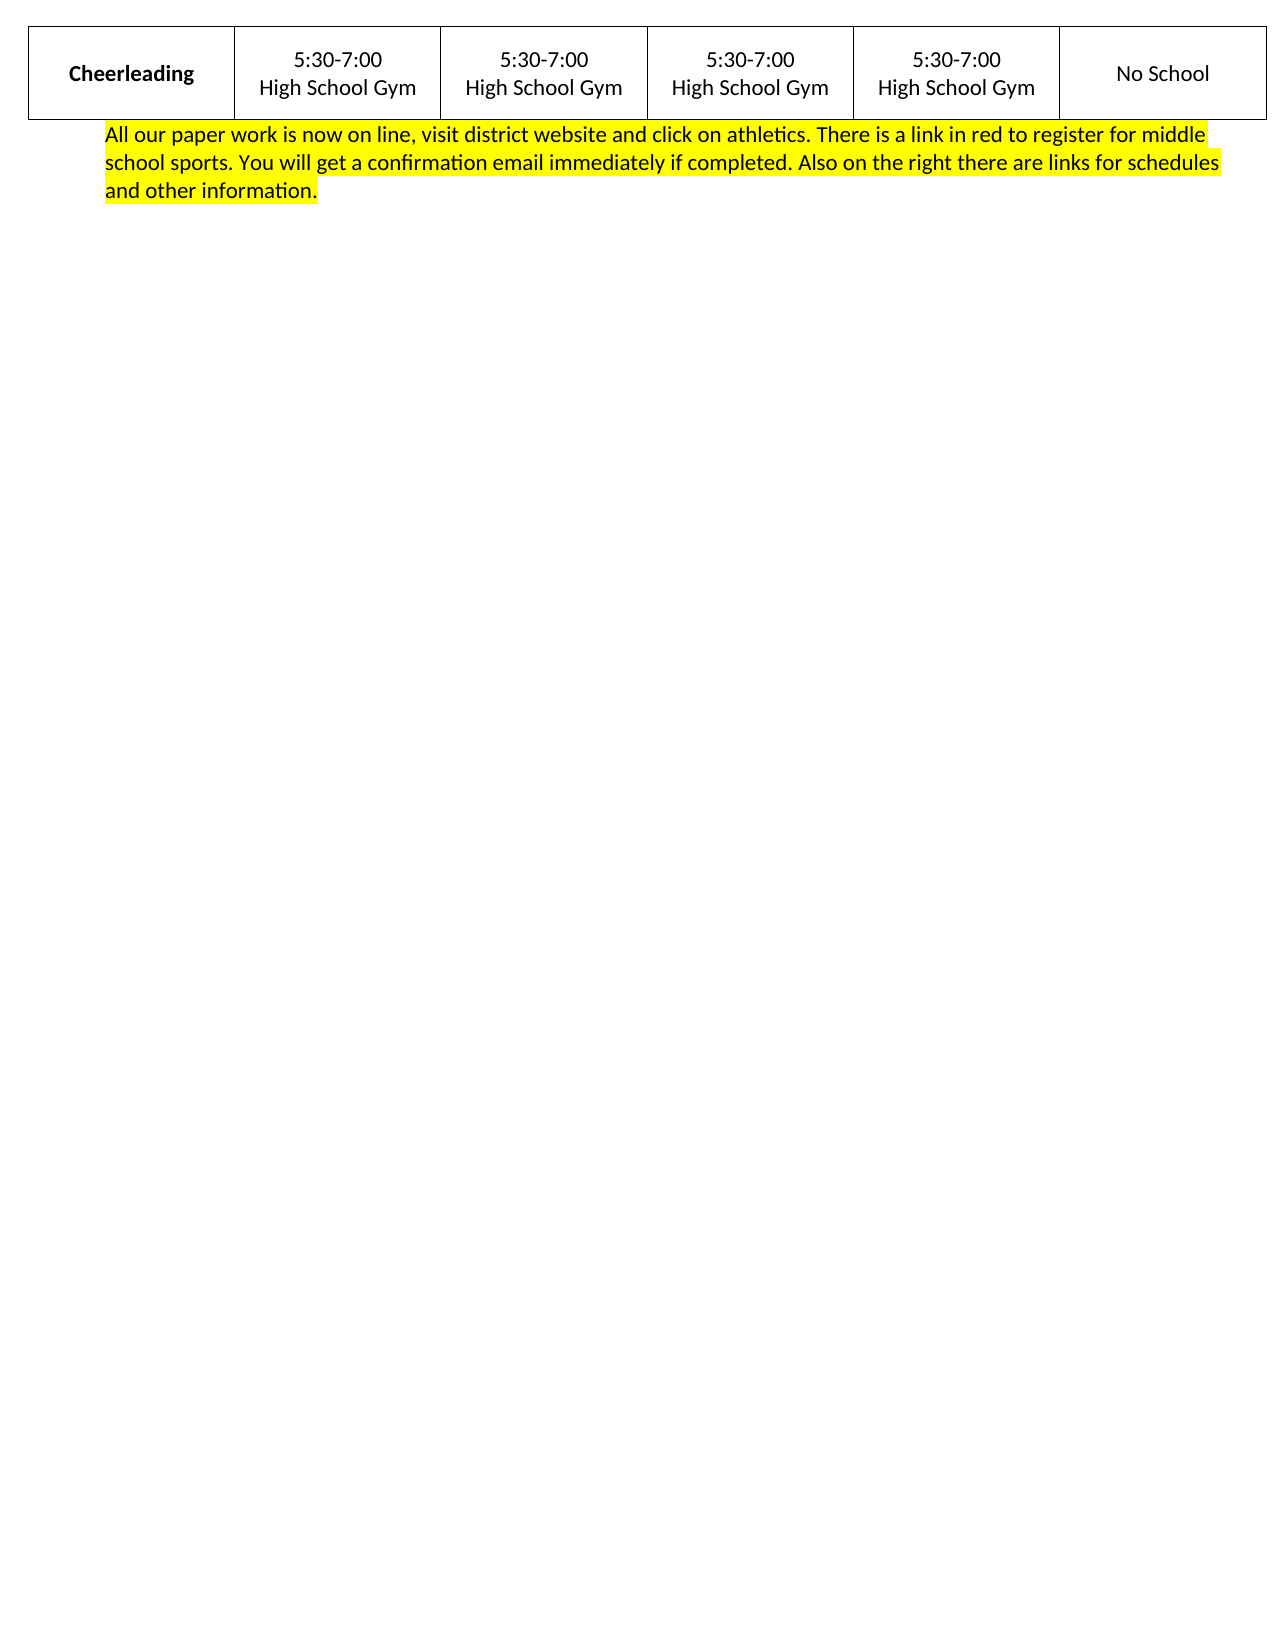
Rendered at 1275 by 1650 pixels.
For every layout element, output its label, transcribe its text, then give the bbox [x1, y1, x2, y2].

list All our paper work is now on line, visit district website and click on athletics. There is a link in red to register for middle school sports. You will get a confirmation email immediately if completed. Also on the right there are links for schedules and other information. [318, 120, 1230, 204]
table_cell 5:30-7:00 High School Gym [441, 27, 647, 119]
table_cell 5:30-7:00 High School Gym [854, 27, 1059, 119]
table_cell 5:30-7:00 High School Gym [235, 27, 440, 119]
table_cell 5:30-7:00 High School Gym [648, 27, 853, 119]
table_cell Cheerleading [29, 27, 234, 119]
table_cell No School [1060, 27, 1266, 119]
